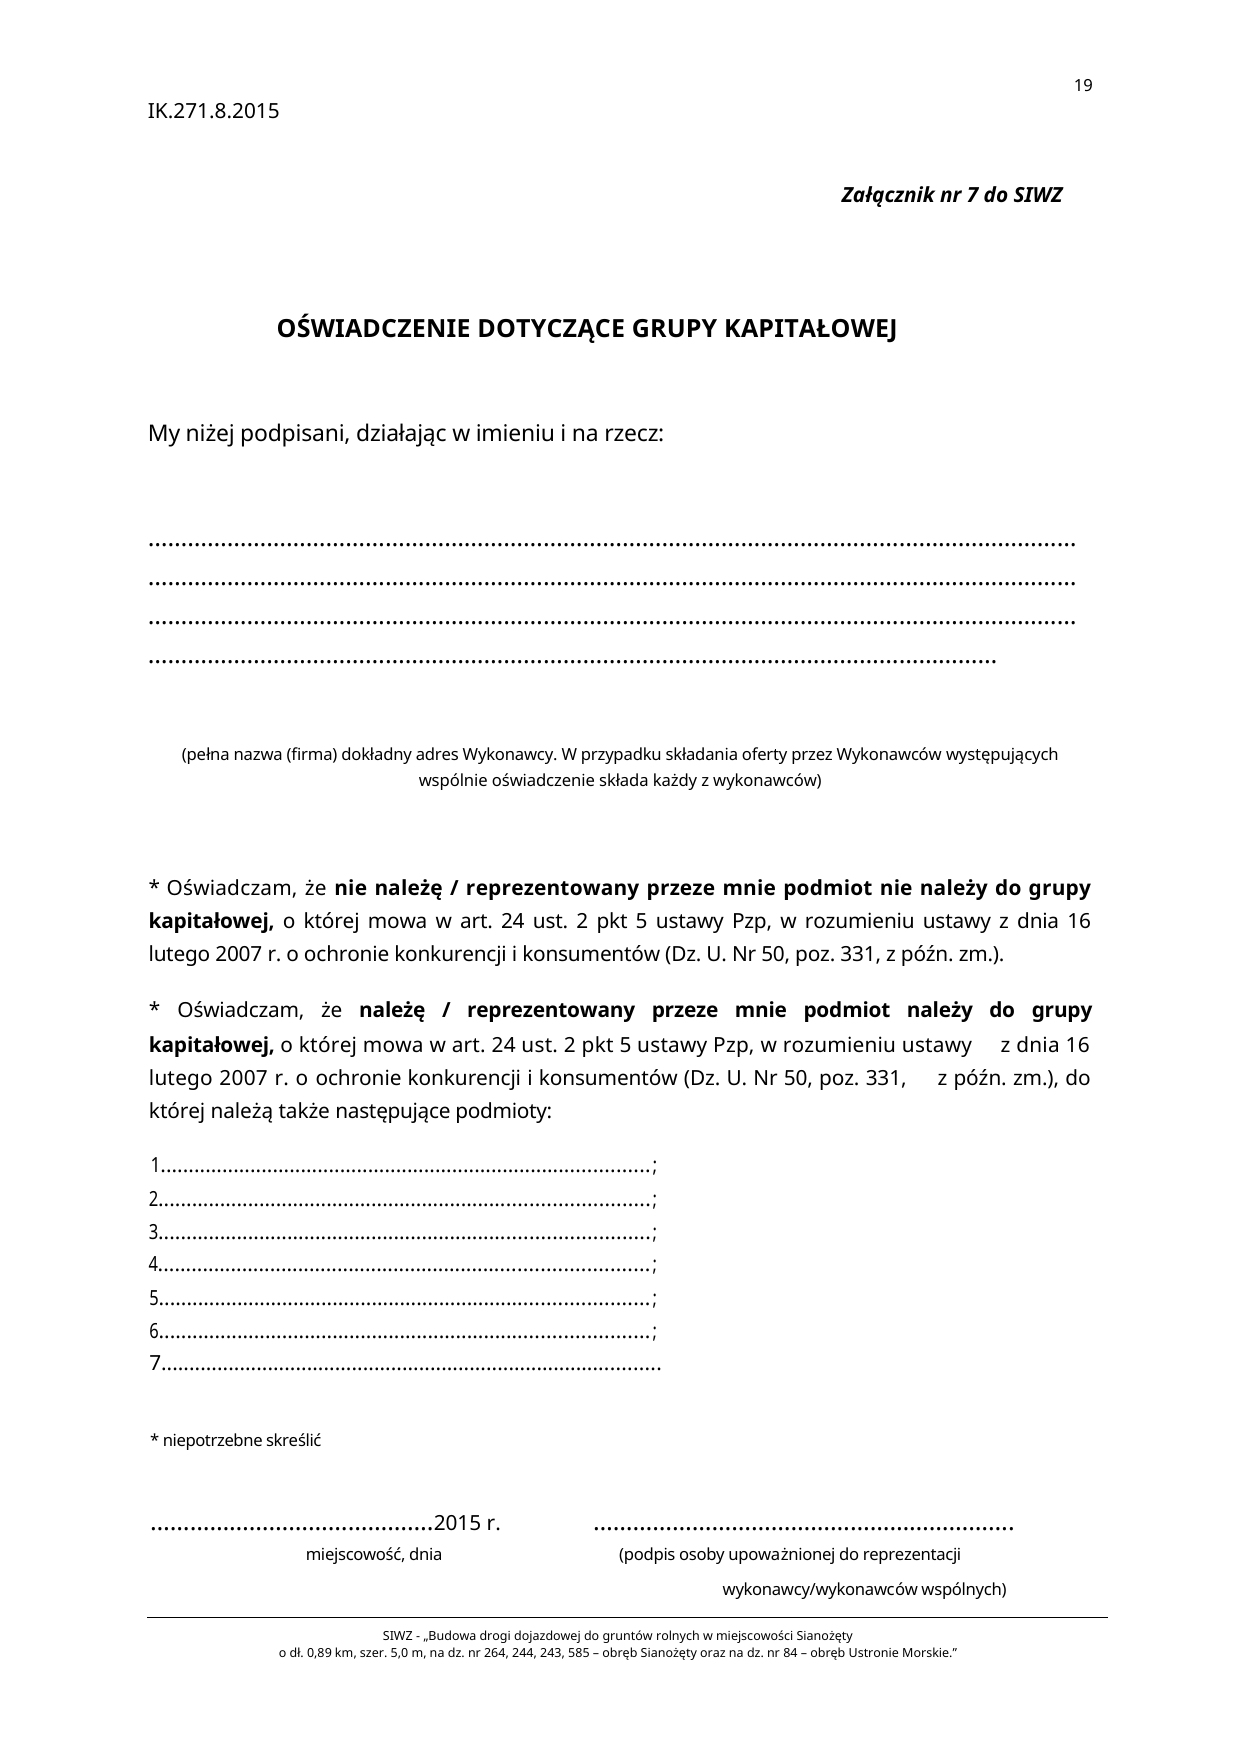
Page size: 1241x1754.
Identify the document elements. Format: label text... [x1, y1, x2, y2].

text 1 ; [150, 1150, 1092, 1178]
text …………………………………….2015 r. ………………………………………………………. [150, 1503, 1092, 1537]
text 6 ; [149, 1316, 1092, 1344]
text 7 [149, 1348, 1092, 1377]
text My niżej podpisani, działając w imieniu i na rzecz: [148, 417, 1092, 448]
text * Oświadczam, że nie należę / reprezentowany przeze mnie podmiot nie należy do grupy kapitałowej, o której mowa w art. 24 ust. 2 pkt 5 ustawy Pzp, w rozumieniu ustawy z dnia 16 lutego 2007 r. o ochronie konkurencji i konsumentów (Dz. U. Nr 50, poz. 331, z późn. zm.). [148, 873, 1092, 967]
text 4 ; [148, 1249, 1092, 1278]
text wykonawcy/wykonawców wspólnych) [523, 1578, 1091, 1601]
text miejscowość, dnia (podpis osoby upoważnionej do reprezentacji [148, 1542, 1091, 1565]
text ………………………………………………………………………………………………………………………………………………………………………………………………………………………………………………………………………………………………………………………………………………………………………………………………………………………………………………………………………………………………………… [148, 519, 1092, 671]
text 3 ; [148, 1217, 1092, 1245]
text 2 ; [148, 1184, 1092, 1212]
text OŚWIADCZENIE DOTYCZĄCE GRUPY KAPITAŁOWEJ [276, 311, 1092, 345]
text (pełna nazwa (firma) dokładny adres Wykonawcy. W przypadku składania oferty przez Wykonawców występujących wspólnie oświadczenie składa każdy z wykonawców) [148, 743, 1092, 792]
text 5 ; [149, 1283, 1092, 1312]
subtitle Załącznik nr 7 do SIWZ [738, 180, 1092, 209]
text * Oświadczam, że należę / reprezentowany przeze mnie podmiot należy do grupy kapitałowej, o której mowa w art. 24 ust. 2 pkt 5 ustawy Pzp, w rozumieniu ustawy z dnia 16 lutego 2007 r. o ochronie konkurencji i konsumentów (Dz. U. Nr 50, poz. 331, z późn. zm.), do której należą także następujące podmioty: [149, 995, 1092, 1124]
text * niepotrzebne skreślić [150, 1429, 1092, 1452]
